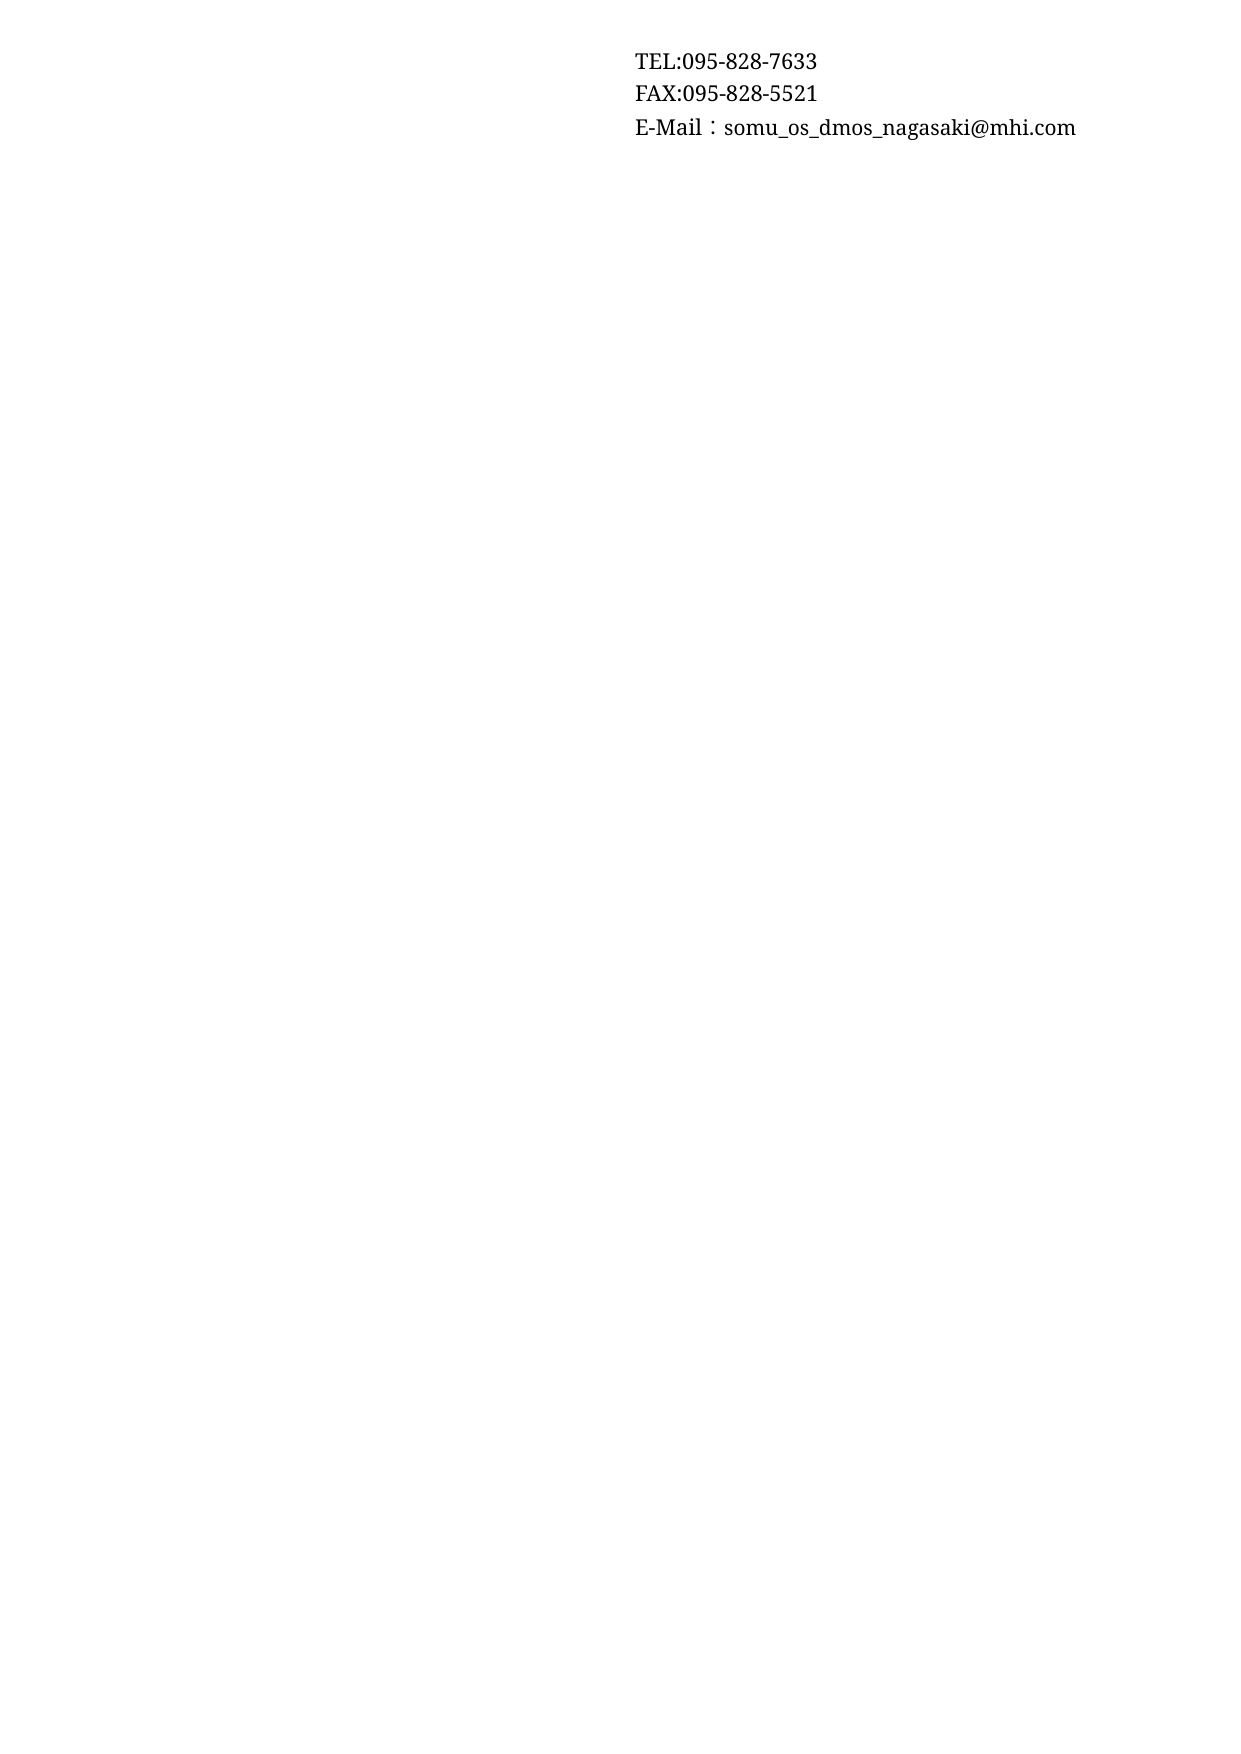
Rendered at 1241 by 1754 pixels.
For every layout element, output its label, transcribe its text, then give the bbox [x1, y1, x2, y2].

text TEL:095-828-7633 [635, 45, 1196, 77]
text E-Mail：somu_os_dmos_nagasaki@mhi.com [635, 109, 1196, 142]
text FAX:095-828-5521 [635, 77, 1196, 109]
